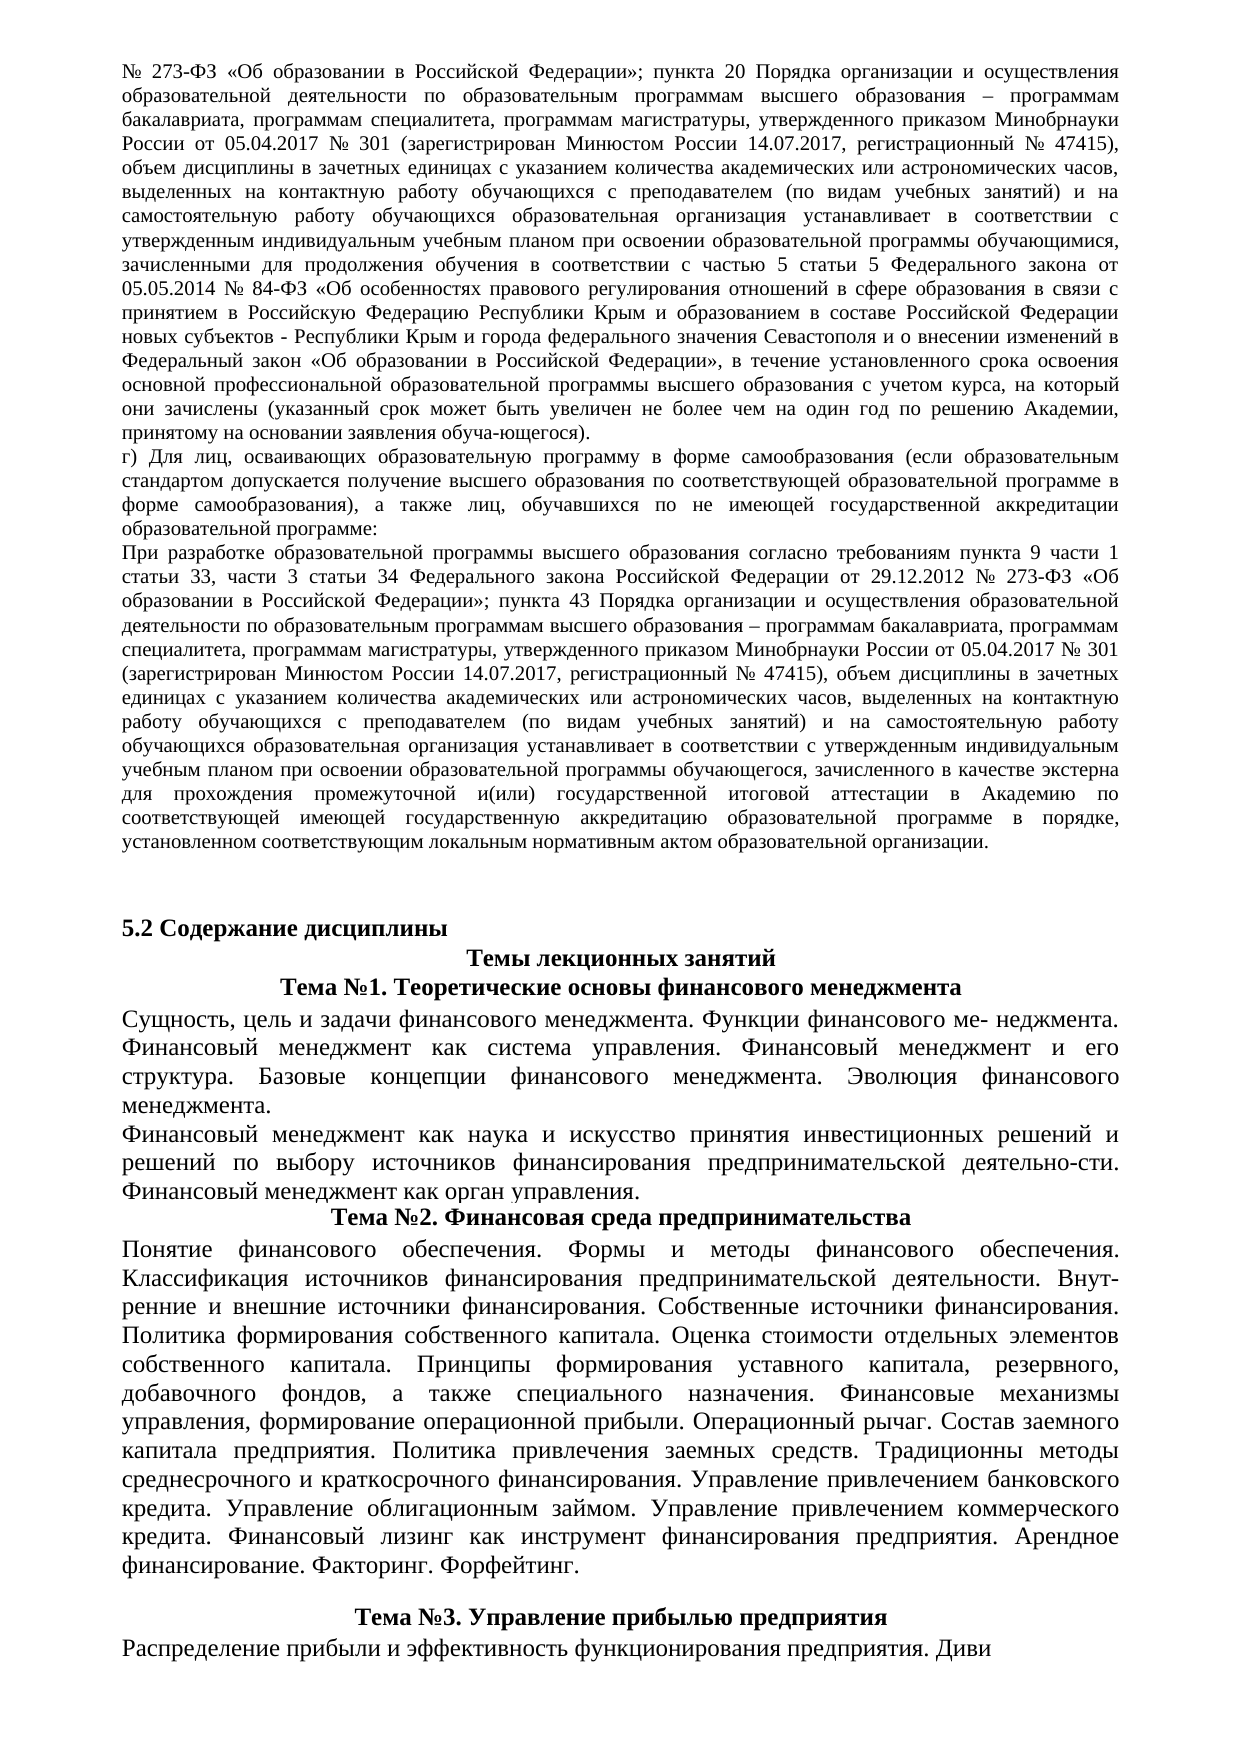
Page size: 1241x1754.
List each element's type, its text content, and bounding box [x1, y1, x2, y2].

table_header № 273-ФЗ «Об образовании в Российской Федерации»; пункта 20 Порядка организации и осуществления образовательной деятельности по образовательным программам высшего образования – программам бакалавриата, программам специалитета, программам магистратуры, утвержденного приказом Минобрнауки России от 05.04.2017 № 301 (зарегистрирован Минюстом России 14.07.2017, регистрационный № 47415), объем дисциплины в зачетных единицах с указанием количества академических или астрономических часов, выделенных на контактную работу обучающихся с преподавателем (по видам учебных занятий) и на самостоятельную работу обучающихся образовательная организация устанавливает в соответствии с утвержденным индивидуальным учебным планом при освоении образовательной программы обучающимися, зачисленными для продолжения обучения в соответствии с частью 5 статьи 5 Федерального закона от 05.05.2014 № 84-ФЗ «Об особенностях правового регулирования отношений в сфере образования в связи с принятием в Российскую Федерацию Республики Крым и образованием в составе Российской Федерации новых субъектов - Республики Крым и города федерального значения Севастополя и о внесении изменений в Федеральный закон «Об образовании в Российской Федерации», в течение установленного срока освоения основной профессиональной образовательной программы высшего образования с учетом курса, на который они зачислены (указанный срок может быть увеличен не более чем на один год по решению Академии, принятому на основании заявления обуча-ющегося). г) Для лиц, осваивающих образовательную программу в форме самообразования (если образовательным стандартом допускается получение высшего образования по соответствующей образовательной программе в форме самообразования), а также лиц, обучавшихся по не имеющей государственной аккредитации образовательной программе: При разработке образовательной программы высшего образования согласно требованиям пункта 9 части 1 статьи 33, части 3 статьи 34 Федерального закона Российской Федерации от 29.12.2012 № 273-ФЗ «Об образовании в Российской Федерации»; пункта 43 Порядка организации и осуществления образовательной деятельности по образовательным программам высшего образования – программам бакалавриата, программам специалитета, программам магистратуры, утвержденного приказом Минобрнауки России от 05.04.2017 № 301 (зарегистрирован Минюстом России 14.07.2017, регистрационный № 47415), объем дисциплины в зачетных единицах с указанием количества академических или астрономических часов, выделенных на контактную работу обучающихся с преподавателем (по видам учебных занятий) и на самостоятельную работу обучающихся образовательная организация устанавливает в соответствии с утвержденным индивидуальным учебным планом при освоении образовательной программы обучающегося, зачисленного в качестве экстерна для прохождения промежуточной и(или) государственной итоговой аттестации в Академию по соответствующей имеющей государственную аккредитацию образовательной программе в порядке, установленном соответствующим локальным нормативным актом образовательной организации. [118, 59, 1124, 882]
table_cell Распределение прибыли и эффективность функционирования предприятия. Диви [118, 1633, 1124, 1662]
table_cell 5.2 Содержание дисциплины [118, 882, 1124, 943]
table_cell Тема №2. Финансовая среда предпринимательства [118, 1202, 1124, 1234]
table_cell Понятие финансового обеспечения. Формы и методы финансового обеспечения. Классификация источников финансирования предпринимательской деятельности. Внут- ренние и внешние источники финансирования. Собственные источники финансирования. Политика формирования собственного капитала. Оценка стоимости отдельных элементов собственного капитала. Принципы формирования уставного капитала, резервного, добавочного фондов, а также специального назначения. Финансовые механизмы управления, формирование операционной прибыли. Операционный рычаг. Состав заемного капитала предприятия. Политика привлечения заемных средств. Традиционны методы среднесрочного и краткосрочного финансирования. Управление привлечением банковского кредита. Управление облигационным займом. Управление привлечением коммерческого кредита. Финансовый лизинг как инструмент финансирования предприятия. Арендное финансирование. Факторинг. Форфейтинг. [118, 1234, 1124, 1602]
table_cell Темы лекционных занятий [118, 943, 1124, 972]
table_cell Тема №1. Теоретические основы финансового менеджмента [118, 972, 1124, 1004]
table_cell Сущность, цель и задачи финансового менеджмента. Функции финансового ме- неджмента. Финансовый менеджмент как система управления. Финансовый менеджмент и его структура. Базовые концепции финансового менеджмента. Эволюция финансового менеджмента. Финансовый менеджмент как наука и искусство принятия инвестиционных решений и решений по выбору источников финансирования предпринимательской деятельно-сти. Финансовый менеджмент как орган управления. [118, 1004, 1124, 1202]
table_cell Тема №3. Управление прибылью предприятия [118, 1602, 1124, 1633]
